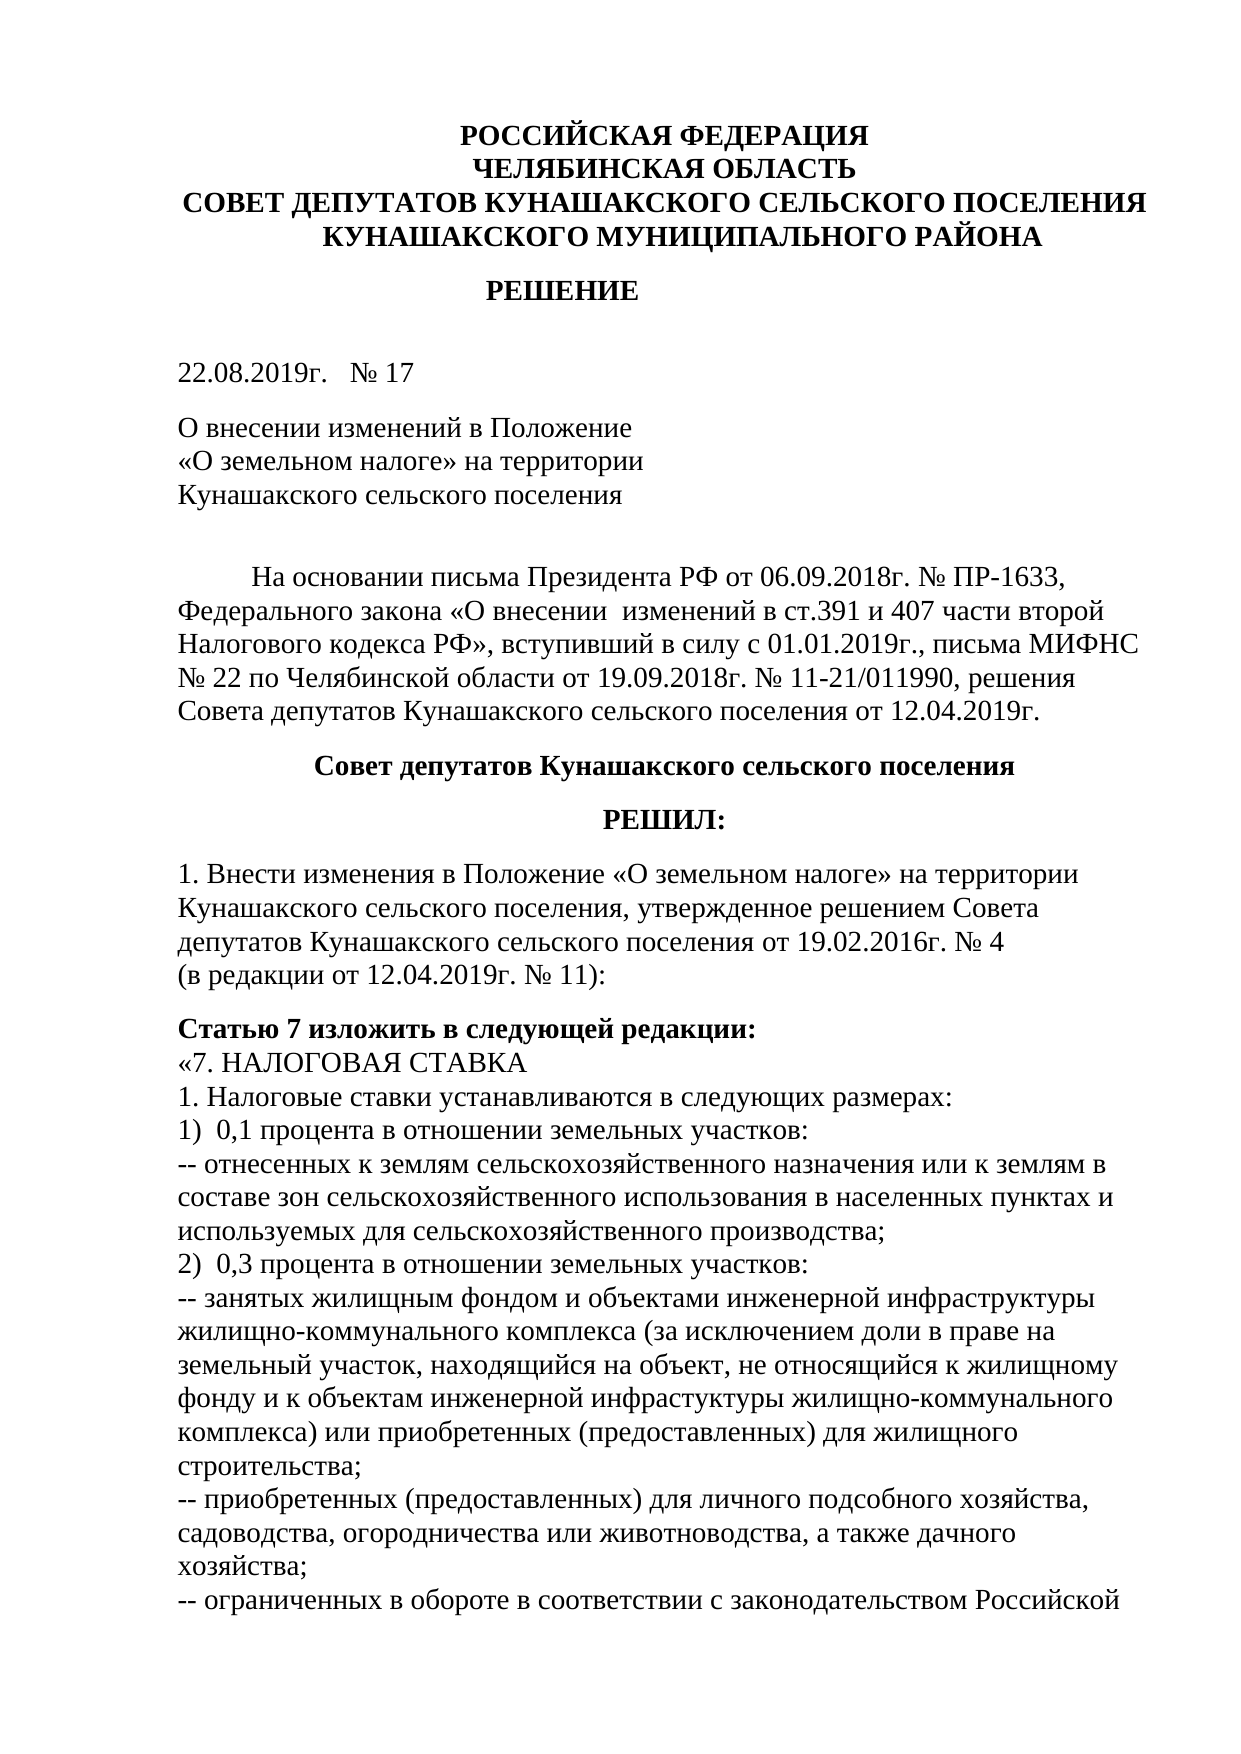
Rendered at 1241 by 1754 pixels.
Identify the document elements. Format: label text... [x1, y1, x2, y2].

text РЕШИЛ: [177, 802, 1152, 836]
text 1. Внести изменения в Положение «О земельном налоге» на территории Кунашакского сельского поселения, утвержденное решением Совета депутатов Кунашакского сельского поселения от 19.02.2016г. № 4 (в редакции от 12.04.2019г. № 11): [177, 857, 1152, 991]
text РОССИЙСКАЯ ФЕДЕРАЦИЯ ЧЕЛЯБИНСКАЯ ОБЛАСТЬ СОВЕТ ДЕПУТАТОВ КУНАШАКСКОГО СЕЛЬСКОГО ПОСЕЛЕНИЯ КУНАШАКСКОГО МУНИЦИПАЛЬНОГО РАЙОНА [177, 118, 1152, 252]
text 22.08.2019г. № 17 [177, 356, 1152, 389]
text О внесении изменений в Положение «О земельном налоге» на территории Кунашакского сельского поселения [177, 410, 1152, 538]
text РЕШЕНИЕ [177, 273, 1152, 335]
text Совет депутатов Кунашакского сельского поселения [177, 748, 1152, 781]
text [177, 1012, 1152, 1615]
text На основании письма Президента РФ от 06.09.2018г. № ПР-1633, Федерального закона «О внесении изменений в ст.391 и 407 части второй Налогового кодекса РФ», вступивший в силу с 01.01.2019г., письма МИФНС № 22 по Челябинской области от 19.09.2018г. № 11-21/011990, решения Совета депутатов Кунашакского сельского поселения от 12.04.2019г. [177, 559, 1152, 727]
